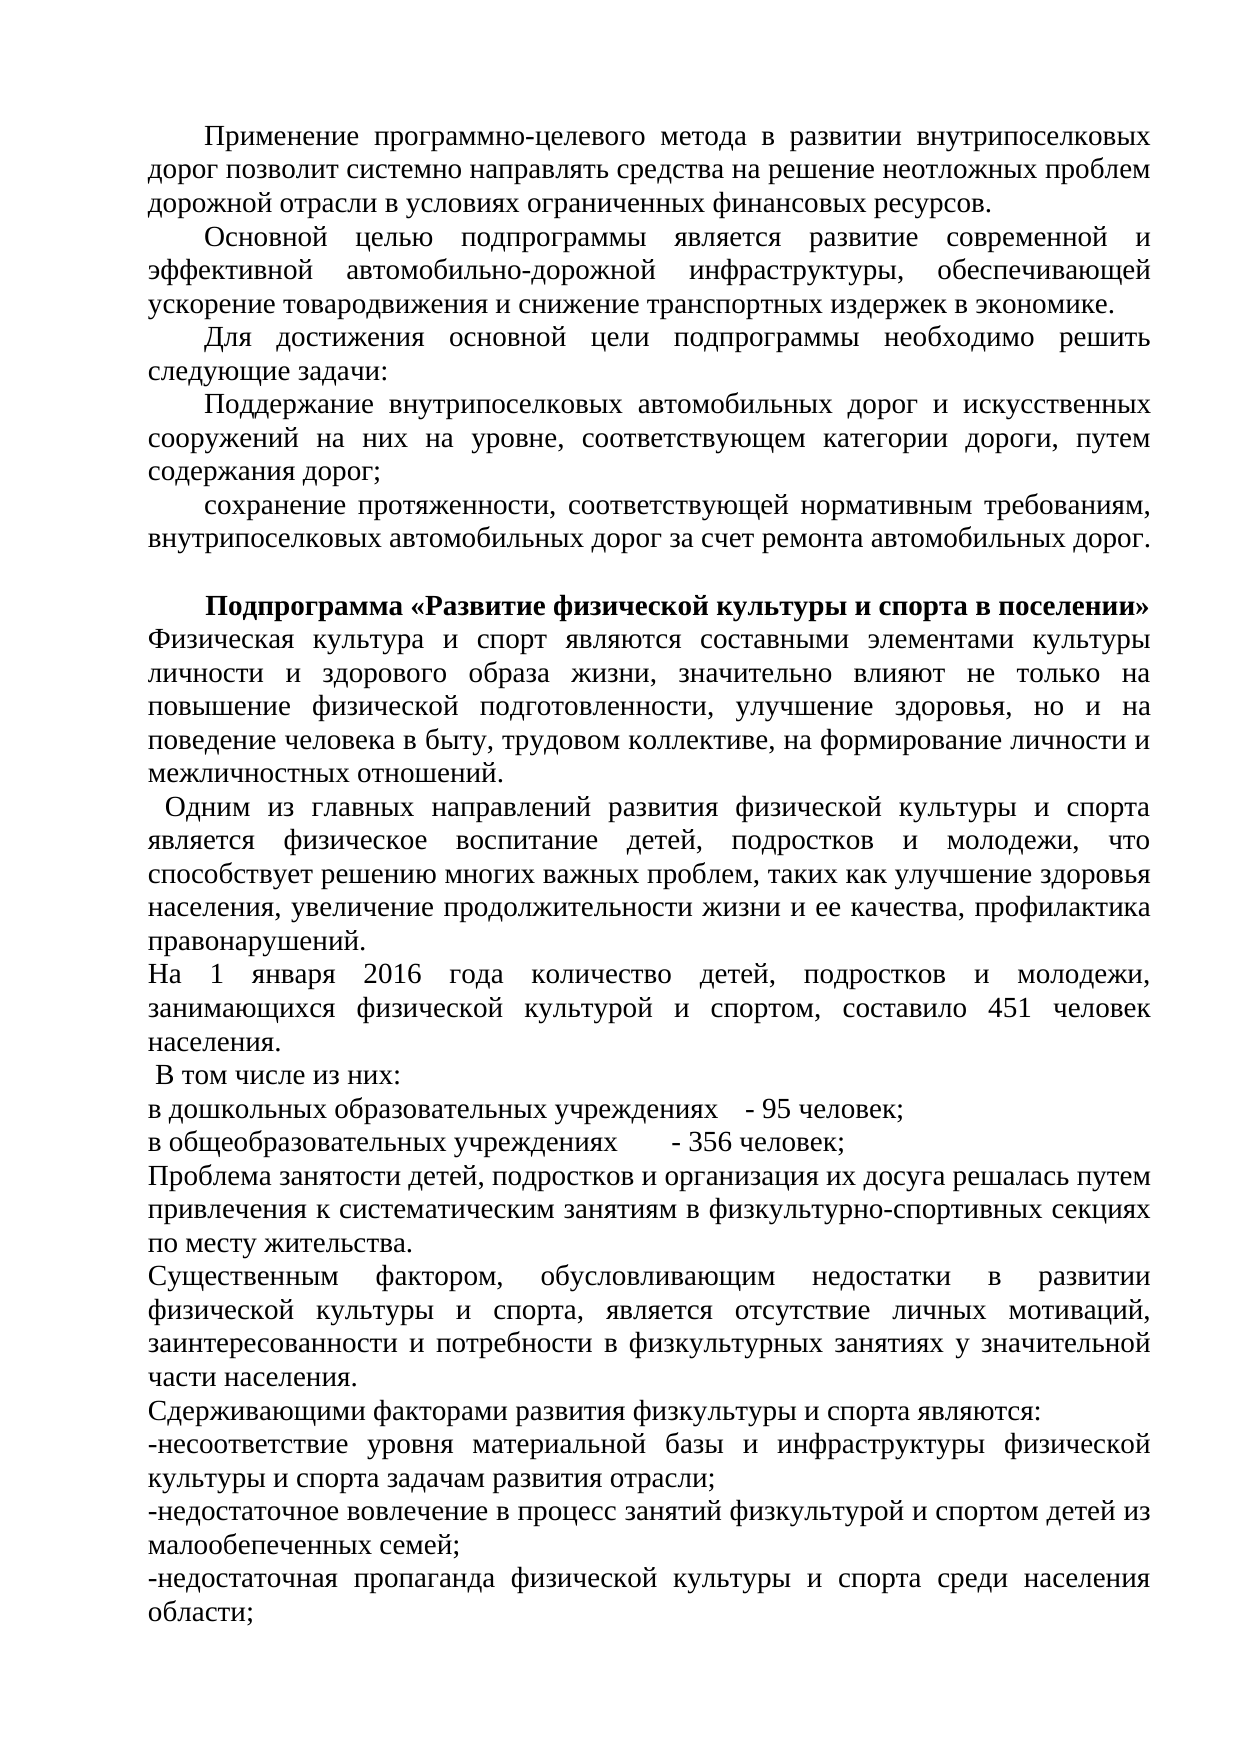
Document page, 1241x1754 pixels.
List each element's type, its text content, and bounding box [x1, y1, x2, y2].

text Физическая культура и спорт являются составными элементами культуры личности и здорового образа жизни, значительно влияют не только на повышение физической подготовленности, улучшение здоровья, но и на поведение человека в быту, трудовом коллективе, на формирование личности и межличностных отношений. [148, 621, 1152, 789]
text Поддержание внутрипоселковых автомобильных дорог и искусственных сооружений на них на уровне, соответствующем категории дороги, путем содержания дорог; [148, 386, 1152, 487]
text Сдерживающими факторами развития физкультуры и спорта являются: [148, 1393, 1152, 1426]
text -недостаточная пропаганда физической культуры и спорта среди населения области; [148, 1560, 1152, 1627]
text в общеобразовательных учреждениях - 356 человек; [148, 1124, 1152, 1158]
text -недостаточное вовлечение в процесс занятий физкультурой и спортом детей из малообепеченных семей; [148, 1493, 1152, 1560]
text Применение программно-целевого метода в развитии внутрипоселковых дорог позволит системно направлять средства на решение неотложных проблем дорожной отрасли в условиях ограниченных финансовых ресурсов. [148, 118, 1152, 219]
text в дошкольных образовательных учреждениях - 95 человек; [148, 1091, 1152, 1124]
text Проблема занятости детей, подростков и организация их досуга решалась путем привлечения к систематическим занятиям в физкультурно-спортивных секциях по месту жительства. [148, 1158, 1152, 1258]
text -несоответствие уровня материальной базы и инфраструктуры физической культуры и спорта задачам развития отрасли; [148, 1426, 1152, 1493]
text Подпрограмма «Развитие физической культуры и спорта в поселении» [148, 588, 1152, 621]
text Одним из главных направлений развития физической культуры и спорта является физическое воспитание детей, подростков и молодежи, что способствует решению многих важных проблем, таких как улучшение здоровья населения, увеличение продолжительности жизни и ее качества, профилактика правонарушений. [148, 789, 1152, 957]
text На 1 января 2016 года количество детей, подростков и молодежи, занимающихся физической культурой и спортом, составило 451 человек населения. [148, 957, 1152, 1057]
text Для достижения основной цели подпрограммы необходимо решить следующие задачи: [148, 319, 1152, 386]
text Основной целью подпрограммы является развитие современной и эффективной автомобильно-дорожной инфраструктуры, обеспечивающей ускорение товародвижения и снижение транспортных издержек в экономике. [148, 219, 1152, 319]
text сохранение протяженности, соответствующей нормативным требованиям, внутрипоселковых автомобильных дорог за счет ремонта автомобильных дорог. [148, 487, 1152, 554]
text Существенным фактором, обусловливающим недостатки в развитии физической культуры и спорта, является отсутствие личных мотиваций, заинтересованности и потребности в физкультурных занятиях у значительной части населения. [148, 1258, 1152, 1393]
text В том числе из них: [148, 1057, 1152, 1091]
